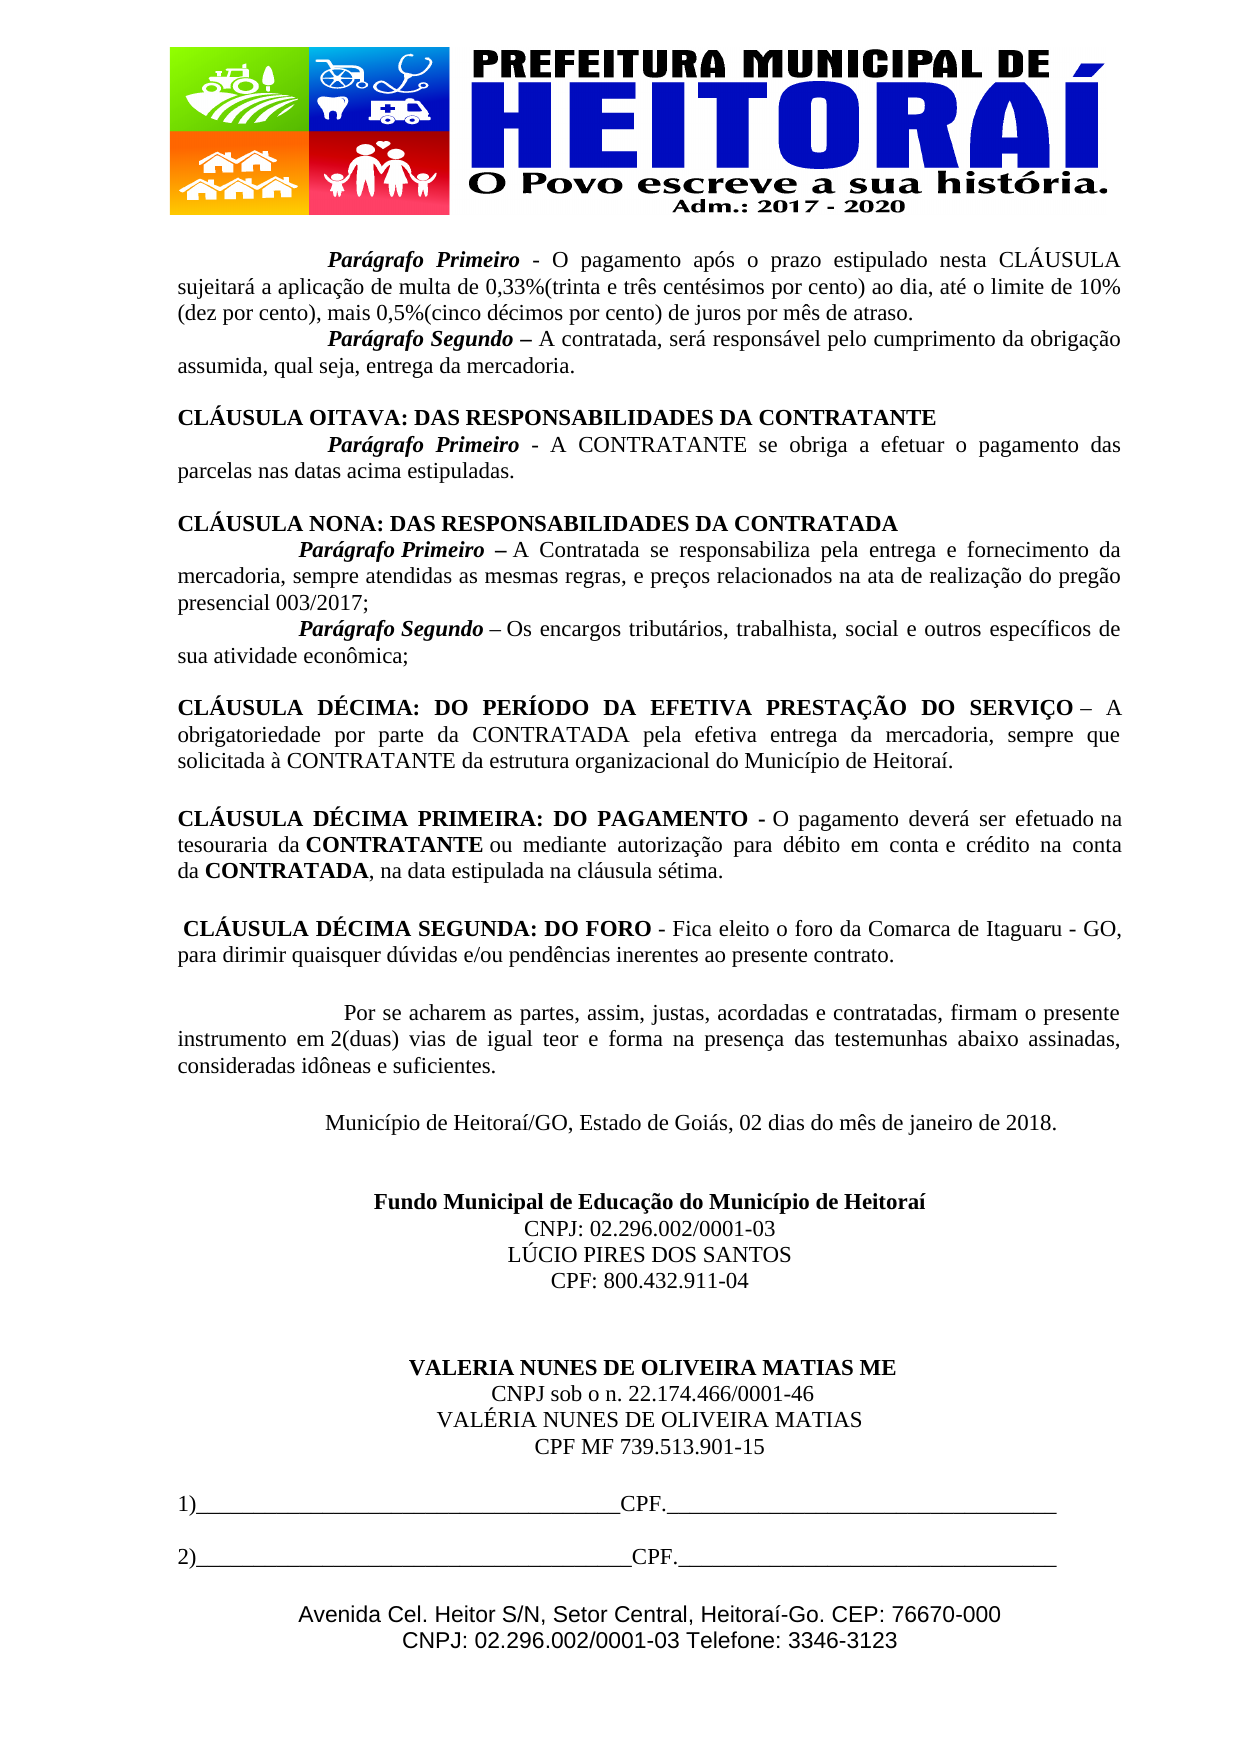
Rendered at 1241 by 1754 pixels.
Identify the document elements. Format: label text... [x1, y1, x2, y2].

text Parágrafo Primeiro – A Contratada se responsabiliza pela entrega e fornecimento da mercadoria, sempre atendidas as mesmas regras, e preços relacionados na ata de realização do pregão presencial 003/2017; [177, 536, 1122, 615]
text VALERIA NUNES DE OLIVEIRA MATIAS ME [177, 1354, 1122, 1380]
text Parágrafo Primeiro - O pagamento após o prazo estipulado nesta CLÁUSULA sujeitará a aplicação de multa de 0,33%(trinta e três centésimos por cento) ao dia, até o limite de 10%(dez por cento), mais 0,5%(cinco décimos por cento) de juros por mês de atraso. [177, 246, 1122, 325]
text CLÁUSULA DÉCIMA SEGUNDA: DO FORO - Fica eleito o foro da Comarca de Itaguaru - GO, para dirimir quaisquer dúvidas e/ou pendências inerentes ao presente contrato. [177, 915, 1122, 968]
text CLÁUSULA OITAVA: DAS RESPONSABILIDADES DA CONTRATANTE [177, 404, 1122, 431]
text 1)_____________________________________CPF.__________________________________ [177, 1490, 1122, 1517]
text LÚCIO PIRES DOS SANTOS [177, 1241, 1122, 1267]
text 2)______________________________________CPF._________________________________ [177, 1543, 1122, 1569]
text CPF MF 739.513.901-15 [177, 1433, 1122, 1459]
text CLÁUSULA DÉCIMA PRIMEIRA: DO PAGAMENTO - O pagamento deverá ser efetuado na tesouraria da CONTRATANTE ou mediante autorização para débito em conta e crédito na conta da CONTRATADA, na data estipulada na cláusula sétima. [177, 805, 1122, 884]
text CLÁUSULA DÉCIMA: DO PERÍODO DA EFETIVA PRESTAÇÃO DO SERVIÇO – A obrigatoriedade por parte da CONTRATADA pela efetiva entrega da mercadoria, sempre que solicitada à CONTRATANTE da estrutura organizacional do Município de Heitoraí. [177, 694, 1122, 773]
text CNPJ sob o n. 22.174.466/0001-46 [177, 1380, 1122, 1406]
text Município de Heitoraí/GO, Estado de Goiás, 02 dias do mês de janeiro de 2018. [177, 1109, 1122, 1136]
text Por se acharem as partes, assim, justas, acordadas e contratadas, firmam o presente instrumento em 2(duas) vias de igual teor e forma na presença das testemunhas abaixo assinadas, consideradas idôneas e suficientes. [177, 999, 1122, 1078]
text CNPJ: 02.296.002/0001-03 [177, 1215, 1122, 1241]
text CPF: 800.432.911-04 [177, 1267, 1122, 1294]
text Parágrafo Primeiro - A CONTRATANTE se obriga a efetuar o pagamento das parcelas nas datas acima estipuladas. [177, 431, 1122, 483]
text Parágrafo Segundo – A contratada, será responsável pelo cumprimento da obrigação assumida, qual seja, entrega da mercadoria. [177, 325, 1122, 378]
text VALÉRIA NUNES DE OLIVEIRA MATIAS [177, 1406, 1122, 1433]
text Parágrafo Segundo – Os encargos tributários, trabalhista, social e outros específicos de sua atividade econômica; [177, 615, 1122, 668]
picture [169, 47, 1108, 215]
text CLÁUSULA NONA: DAS RESPONSABILIDADES DA CONTRATADA [177, 510, 1122, 536]
text Fundo Municipal de Educação do Município de Heitoraí [177, 1188, 1122, 1215]
